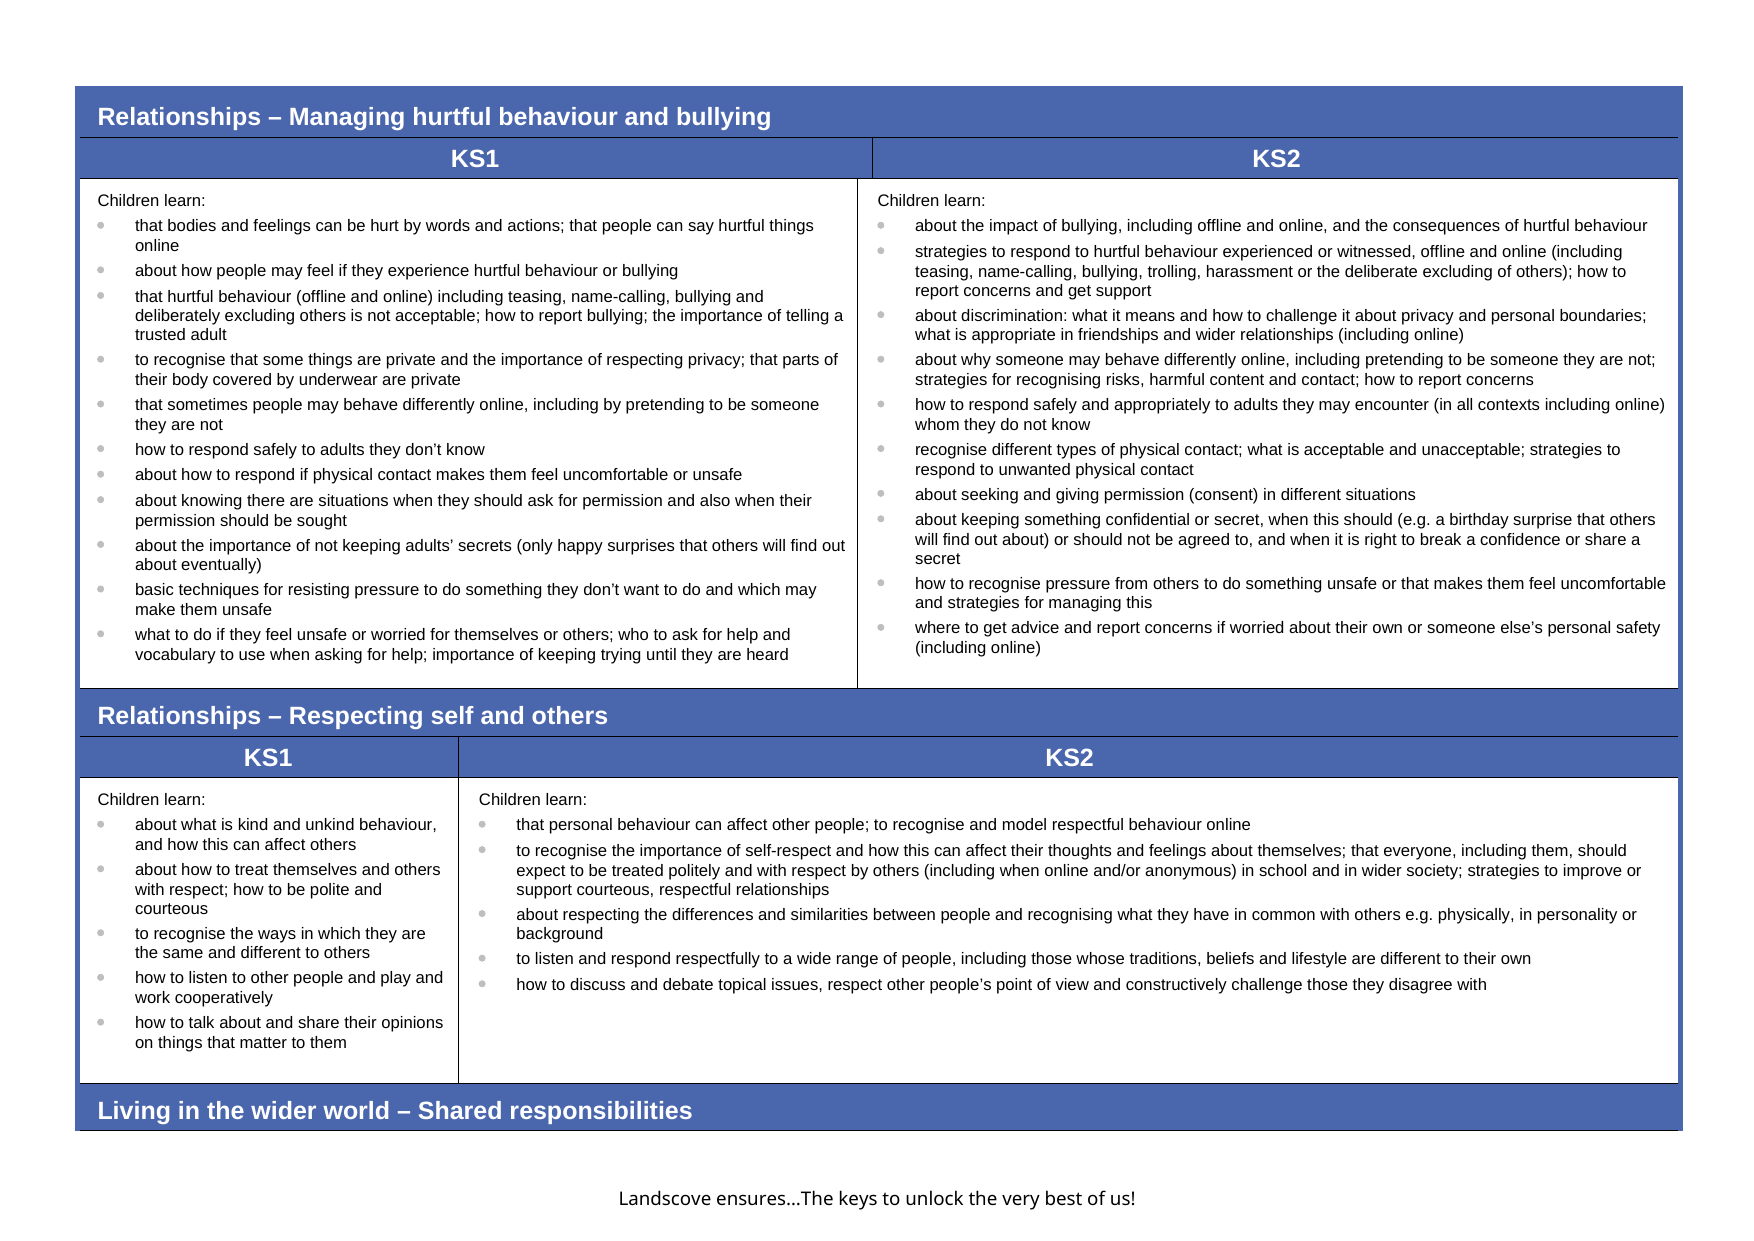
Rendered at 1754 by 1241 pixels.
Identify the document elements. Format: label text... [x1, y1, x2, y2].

table_cell Children learn: about what is kind and unkind behaviour, and how this can affect others about how to treat themselves and others with respect; how to be polite and courteous to recognise the ways in which they are the same and different to others how to listen to other people and play and work cooperatively how to talk about and share their opinions on things that matter to them [80, 778, 458, 1083]
table_cell KS2 [873, 138, 1678, 178]
table_cell KS2 [459, 737, 1678, 777]
table_cell Relationships – Respecting self and others [80, 689, 1678, 736]
table_cell Children learn: that personal behaviour can affect other people; to recognise and model respectful behaviour online to recognise the importance of self-respect and how this can affect their thoughts and feelings about themselves; that everyone, including them, should expect to be treated politely and with respect by others (including when online and/or anonymous) in school and in wider society; strategies to improve or support courteous, respectful relationships about respecting the differences and similarities between people and recognising what they have in common with others e.g. physically, in personality or background to listen and respond respectfully to a wide range of people, including those whose traditions, beliefs and lifestyle are different to their own how to discuss and debate topical issues, respect other people’s point of view and constructively challenge those they disagree with [459, 778, 1678, 1083]
table_cell KS1 [80, 737, 458, 777]
table_cell Children learn: about the impact of bullying, including offline and online, and the consequences of hurtful behaviour strategies to respond to hurtful behaviour experienced or witnessed, offline and online (including teasing, name-calling, bullying, trolling, harassment or the deliberate excluding of others); how to report concerns and get support about discrimination: what it means and how to challenge it about privacy and personal boundaries; what is appropriate in friendships and wider relationships (including online) about why someone may behave differently online, including pretending to be someone they are not; strategies for recognising risks, harmful content and contact; how to report concerns how to respond safely and appropriately to adults they may encounter (in all contexts including online) whom they do not know recognise different types of physical contact; what is acceptable and unacceptable; strategies to respond to unwanted physical contact about seeking and giving permission (consent) in different situations about keeping something confidential or secret, when this should (e.g. a birthday surprise that others will find out about) or should not be agreed to, and when it is right to break a confidence or share a secret how to recognise pressure from others to do something unsafe or that makes them feel uncomfortable and strategies for managing this where to get advice and report concerns if worried about their own or someone else’s personal safety (including online) [858, 179, 1678, 688]
table_cell Living in the wider world – Shared responsibilities [80, 1084, 1678, 1130]
table_cell Children learn: that bodies and feelings can be hurt by words and actions; that people can say hurtful things online about how people may feel if they experience hurtful behaviour or bullying that hurtful behaviour (offline and online) including teasing, name-calling, bullying and deliberately excluding others is not acceptable; how to report bullying; the importance of telling a trusted adult to recognise that some things are private and the importance of respecting privacy; that parts of their body covered by underwear are private that sometimes people may behave differently online, including by pretending to be someone they are not how to respond safely to adults they don’t know about how to respond if physical contact makes them feel uncomfortable or unsafe about knowing there are situations when they should ask for permission and also when their permission should be sought about the importance of not keeping adults’ secrets (only happy surprises that others will find out about eventually) basic techniques for resisting pressure to do something they don’t want to do and which may make them unsafe what to do if they feel unsafe or worried for themselves or others; who to ask for help and vocabulary to use when asking for help; importance of keeping trying until they are heard [80, 179, 857, 688]
table_header Relationships – Managing hurtful behaviour and bullying [80, 90, 1678, 137]
table_cell KS1 [80, 138, 872, 178]
